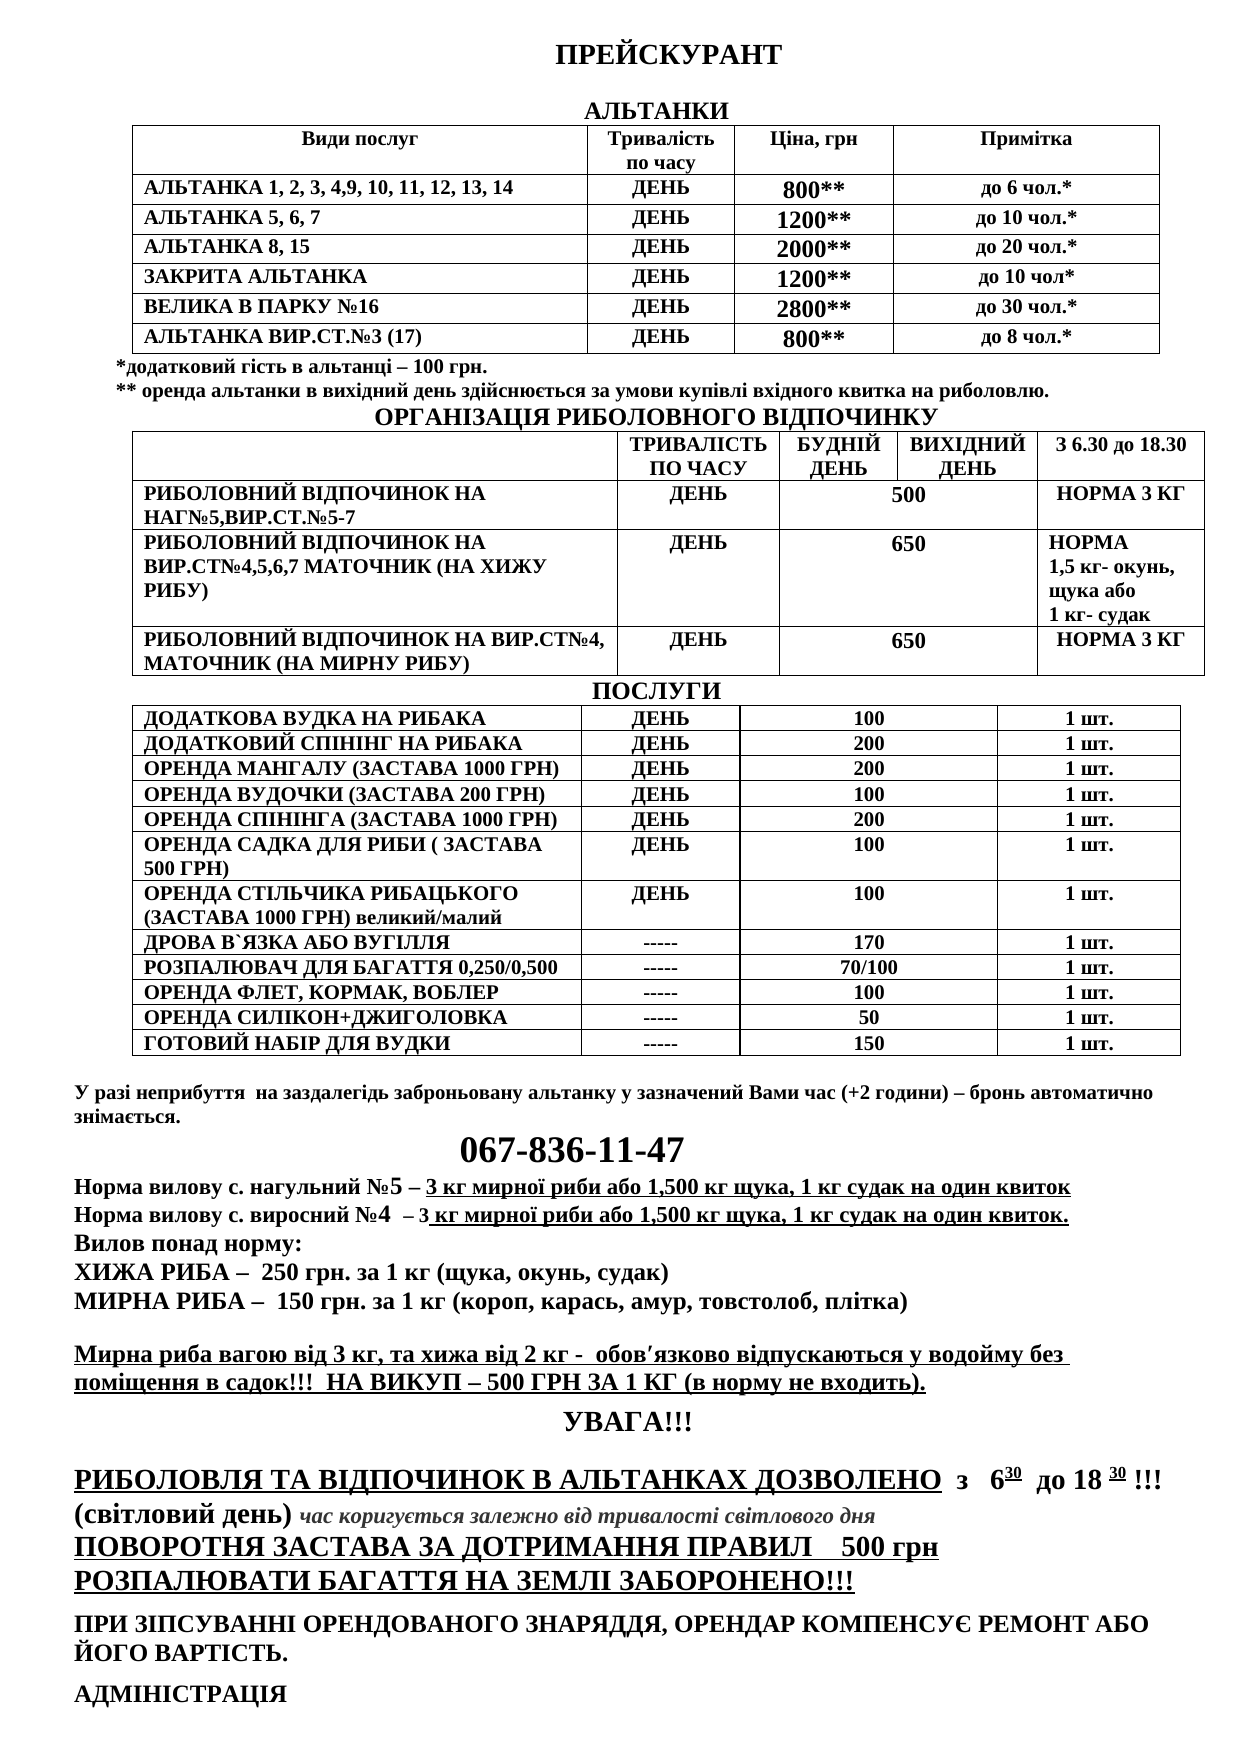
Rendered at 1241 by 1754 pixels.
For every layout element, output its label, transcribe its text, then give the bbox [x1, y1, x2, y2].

table_header [133, 432, 617, 480]
table_cell до 30 чол.* [894, 294, 1159, 323]
table_cell до 10 чол* [894, 264, 1159, 293]
table_cell 1 шт. [998, 781, 1180, 806]
table_cell ОРЕНДА САДКА ДЛЯ РИБИ ( ЗАСТАВА 500 ГРН) [133, 832, 581, 880]
table_cell 100 [741, 781, 997, 806]
table_cell РИБОЛОВНИЙ ВІДПОЧИНОК НА ВИР.СТ№4, МАТОЧНИК (НА МИРНУ РИБУ) [133, 627, 617, 675]
table_header ВИХІДНИЙ ДЕНЬ [898, 432, 1037, 480]
table_header ДОДАТКОВА ВУДКА НА РИБАКА [133, 706, 581, 730]
table_cell 1 шт. [998, 807, 1180, 831]
table_cell ДЕНЬ [618, 627, 779, 675]
table_cell ОРЕНДА ВУДОЧКИ (ЗАСТАВА 200 ГРН) [133, 781, 581, 806]
table_cell ----- [582, 1030, 739, 1054]
table_cell ДЕНЬ [618, 530, 779, 626]
table_cell АЛЬТАНКА 1, 2, 3, 4,9, 10, 11, 12, 13, 14 [133, 175, 587, 204]
table_cell 800** [735, 324, 893, 353]
text ** оренда альтанки в вихідний день здійснюється за умови купівлі вхідного квитка на риболовлю. [74, 378, 1181, 402]
table_cell 650 [780, 627, 1037, 675]
table_header БУДНІЙ ДЕНЬ [780, 432, 897, 480]
table_cell 1 шт. [998, 731, 1180, 755]
table_header З 6.30 до 18.30 [1038, 432, 1204, 480]
table_cell НОРМА 1,5 кг- окунь, щука або 1 кг- судак [1038, 530, 1204, 626]
table_cell ОРЕНДА СПІНІНГА (ЗАСТАВА 1000 ГРН) [133, 807, 581, 831]
table_cell 150 [741, 1030, 997, 1054]
table_cell ----- [582, 1005, 739, 1029]
table_cell ДЕНЬ [582, 756, 739, 780]
table_cell до 20 чол.* [894, 235, 1159, 263]
table_cell 50 [741, 1005, 997, 1029]
table_cell ДОДАТКОВИЙ СПІНІНГ НА РИБАКА [133, 731, 581, 755]
text УВАГА!!! [74, 1404, 1181, 1437]
table_cell РОЗПАЛЮВАЧ ДЛЯ БАГАТТЯ 0,250/0,500 [133, 955, 581, 979]
table_cell 100 [741, 980, 997, 1004]
table_cell ДЕНЬ [588, 264, 734, 293]
table_cell ДЕНЬ [582, 881, 739, 929]
table_cell 1200** [735, 264, 893, 293]
text РОЗПАЛЮВАТИ БАГАТТЯ НА ЗЕМЛІ ЗАБОРОНЕНО!!! [74, 1563, 1181, 1597]
table_cell 1200** [735, 205, 893, 233]
table_cell до 10 чол.* [894, 205, 1159, 233]
text Мирна риба вагою від 3 кг, та хижа від 2 кг - обов′язково відпускаються у водойму без поміщення в садок!!! НА ВИКУП – 500 ГРН ЗА 1 КГ (в норму не входить). [74, 1314, 1181, 1396]
table_cell 1 шт. [998, 1005, 1180, 1029]
table_header 1 шт. [998, 706, 1180, 730]
table_cell 170 [741, 930, 997, 954]
table_cell ДЕНЬ [588, 324, 734, 353]
table_cell ВЕЛИКА В ПАРКУ №16 [133, 294, 587, 323]
table_cell ----- [582, 980, 739, 1004]
table_header Тривалість по часу [588, 126, 734, 174]
table_cell АЛЬТАНКА ВИР.СТ.№3 (17) [133, 324, 587, 353]
table_cell 1 шт. [998, 930, 1180, 954]
text ХИЖА РИБА – 250 грн. за 1 кг (щука, окунь, судак) [74, 1257, 1181, 1286]
table_header Види послуг [133, 126, 587, 174]
text Вилов понад норму: [74, 1228, 1181, 1257]
table_cell ОРЕНДА СТІЛЬЧИКА РИБАЦЬКОГО (ЗАСТАВА 1000 ГРН) великий/малий [133, 881, 581, 929]
table_cell ОРЕНДА СИЛІКОН+ДЖИГОЛОВКА [133, 1005, 581, 1029]
table_cell 800** [735, 175, 893, 204]
text ОРГАНІЗАЦІЯ РИБОЛОВНОГО ВІДПОЧИНКУ [132, 402, 1181, 431]
table_cell АЛЬТАНКА 5, 6, 7 [133, 205, 587, 233]
table_header Примітка [894, 126, 1159, 174]
table_cell ДЕНЬ [582, 807, 739, 831]
table_cell ЗАКРИТА АЛЬТАНКА [133, 264, 587, 293]
table_cell ДЕНЬ [582, 832, 739, 880]
table_cell АЛЬТАНКА 8, 15 [133, 235, 587, 263]
table_cell ДЕНЬ [588, 205, 734, 233]
table_cell 1 шт. [998, 980, 1180, 1004]
text *додатковий гість в альтанці – 100 грн. [74, 354, 1181, 378]
table_cell ДЕНЬ [618, 481, 779, 529]
table_cell 2000** [735, 235, 893, 263]
table_cell ----- [582, 955, 739, 979]
table_cell ГОТОВИЙ НАБІР ДЛЯ ВУДКИ [133, 1030, 581, 1054]
table_cell РИБОЛОВНИЙ ВІДПОЧИНОК НА НАГ№5,ВИР.СТ.№5-7 [133, 481, 617, 529]
table_cell 200 [741, 756, 997, 780]
table_cell до 6 чол.* [894, 175, 1159, 204]
text ПОСЛУГИ [132, 676, 1181, 705]
text ПОВОРОТНЯ ЗАСТАВА ЗА ДОТРИМАННЯ ПРАВИЛ 500 грн [74, 1529, 1181, 1563]
table_cell 100 [741, 881, 997, 929]
text ПРЕЙСКУРАНТ [74, 37, 1181, 71]
table_header 100 [741, 706, 997, 730]
table_cell 1 шт. [998, 756, 1180, 780]
table_cell 200 [741, 807, 997, 831]
table_cell 650 [780, 530, 1037, 626]
table_cell ДЕНЬ [588, 294, 734, 323]
table_cell 2800** [735, 294, 893, 323]
text ПРИ ЗІПСУВАННІ ОРЕНДОВАНОГО ЗНАРЯДДЯ, ОРЕНДАР КОМПЕНСУЄ РЕМОНТ АБО ЙОГО ВАРТІСТЬ. [74, 1609, 1181, 1667]
table_cell 1 шт. [998, 832, 1180, 880]
table_cell до 8 чол.* [894, 324, 1159, 353]
table_cell 1 шт. [998, 1030, 1180, 1054]
text АЛЬТАНКИ [132, 96, 1181, 125]
table_cell НОРМА 3 КГ [1038, 627, 1204, 675]
table_header ТРИВАЛІСТЬ ПО ЧАСУ [618, 432, 779, 480]
table_cell 70/100 [741, 955, 997, 979]
table_cell 1 шт. [998, 955, 1180, 979]
text У разі неприбуття на заздалегідь заброньовану альтанку у зазначений Вами час (+2 години) – бронь автоматично знімається. 067-836-11-47 Норма вилову с. нагульний №5 – 3 кг мирної риби або 1,500 кг щука, 1 кг судак на один квиток [74, 1079, 1181, 1199]
table_header ДЕНЬ [582, 706, 739, 730]
table_cell ДРОВА В`ЯЗКА АБО ВУГІЛЛЯ [133, 930, 581, 954]
table_cell ДЕНЬ [582, 781, 739, 806]
text МИРНА РИБА – 150 грн. за 1 кг (короп, карась, амур, товстолоб, плітка) [74, 1286, 1181, 1314]
table_cell ДЕНЬ [588, 175, 734, 204]
table_cell ----- [582, 930, 739, 954]
table_cell 1 шт. [998, 881, 1180, 929]
table_cell НОРМА 3 КГ [1038, 481, 1204, 529]
text АДМІНІСТРАЦІЯ [74, 1679, 1181, 1708]
table_cell ДЕНЬ [588, 235, 734, 263]
text РИБОЛОВЛЯ ТА ВІДПОЧИНОК В АЛЬТАНКАХ ДОЗВОЛЕНО з 630 до 18 30 !!! (світловий день) час коригується залежно від тривалості світлового дня [74, 1462, 1181, 1529]
table_cell ОРЕНДА ФЛЕТ, КОРМАК, ВОБЛЕР [133, 980, 581, 1004]
table_cell ОРЕНДА МАНГАЛУ (ЗАСТАВА 1000 ГРН) [133, 756, 581, 780]
text Норма вилову с. виросний №4 – 3 кг мирної риби або 1,500 кг щука, 1 кг судак на один квиток. [74, 1199, 1181, 1228]
table_cell 200 [741, 731, 997, 755]
table_cell РИБОЛОВНИЙ ВІДПОЧИНОК НА ВИР.СТ№4,5,6,7 МАТОЧНИК (НА ХИЖУ РИБУ) [133, 530, 617, 626]
table_cell 500 [780, 481, 1037, 529]
table_cell 100 [741, 832, 997, 880]
table_header Ціна, грн [735, 126, 893, 174]
table_cell ДЕНЬ [582, 731, 739, 755]
